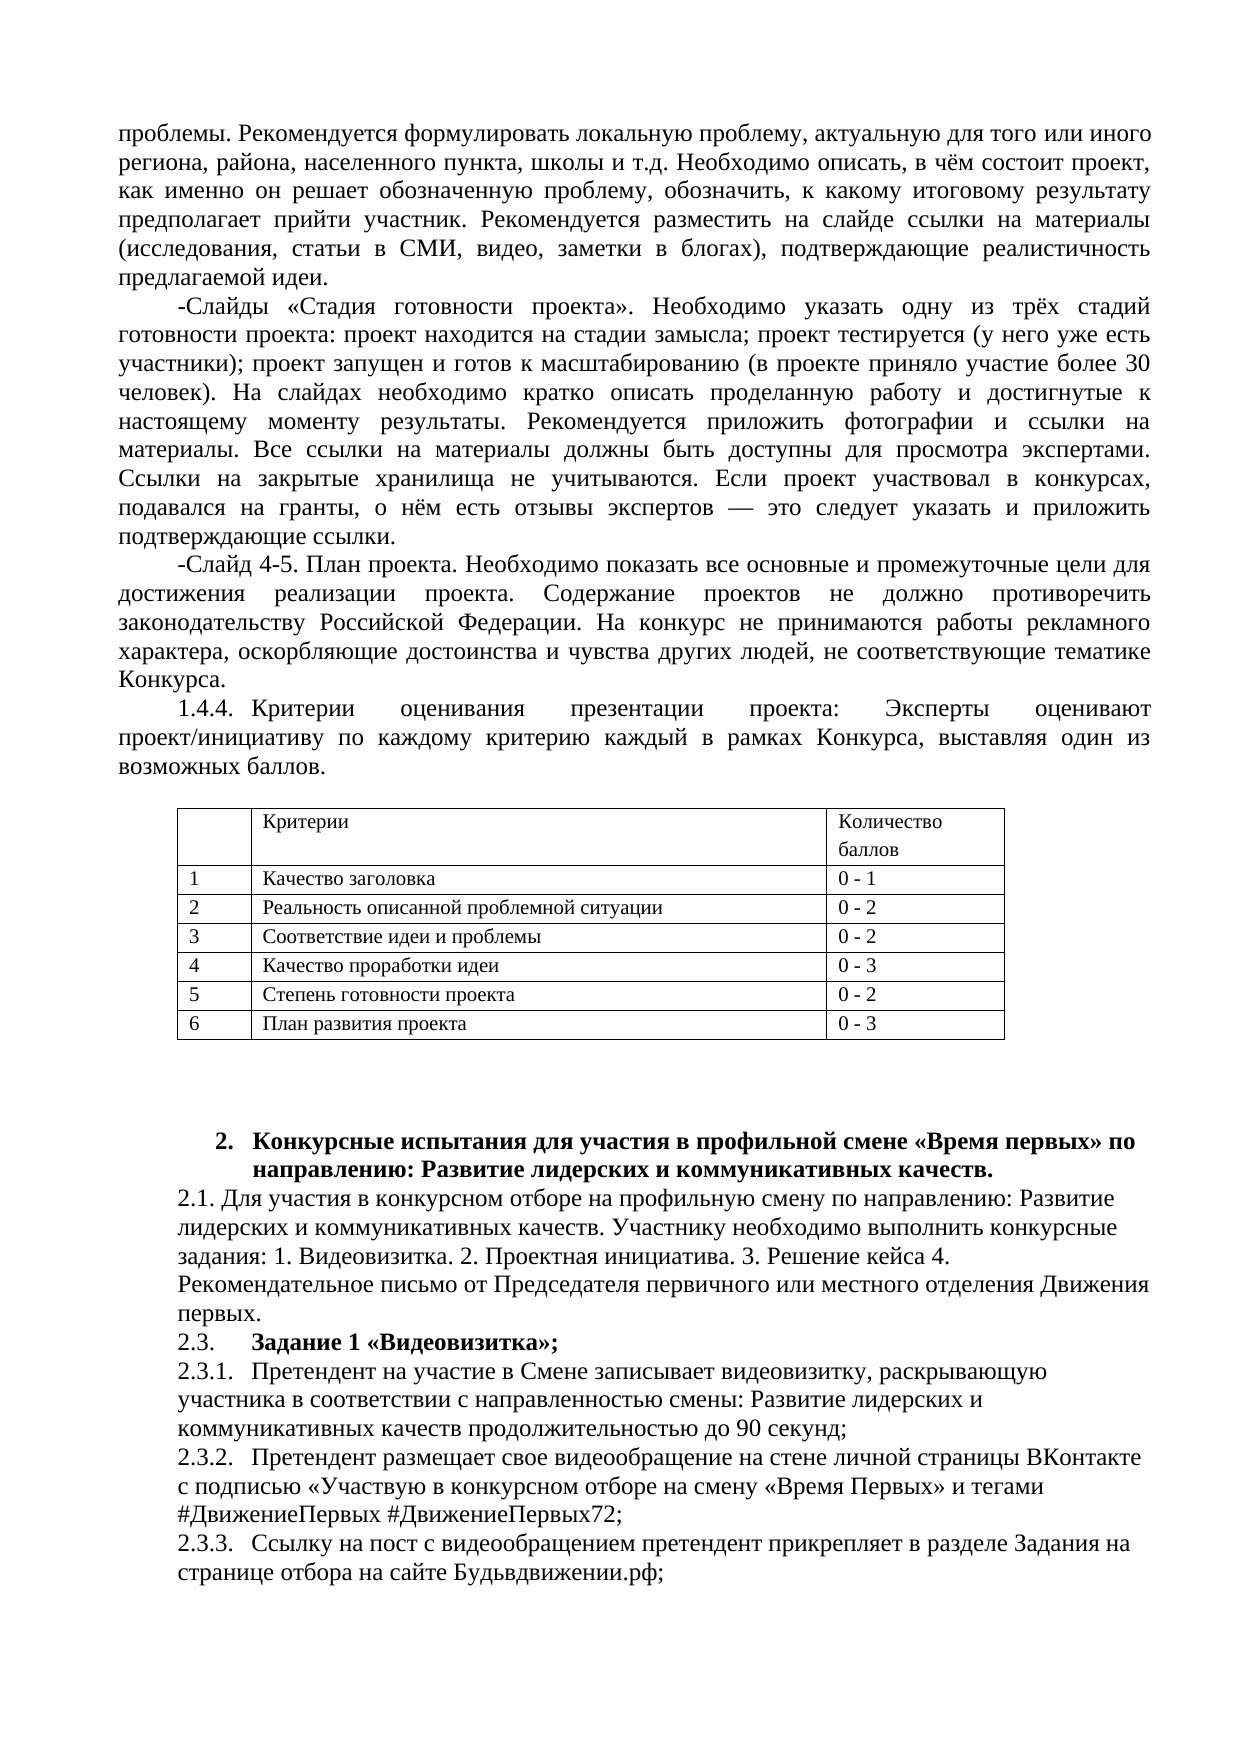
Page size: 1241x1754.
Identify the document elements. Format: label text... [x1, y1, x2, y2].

table_cell Качество заголовка [252, 866, 826, 894]
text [118, 118, 1152, 291]
table_cell 0 - 1 [827, 866, 1004, 894]
text 2.3.1. Претендент на участие в Смене записывает видеовизитку, раскрывающую участника в соответствии с направленностью смены: Развитие лидерских и коммуникативных качеств продолжительностью до 90 секунд; [177, 1356, 1152, 1442]
table_cell 0 - 2 [827, 924, 1004, 952]
table_cell 3 [178, 924, 251, 952]
list Конкурсные испытания для участия в профильной смене «Время первых» по направлению: Развитие лидерских и коммуникативных качеств. [215, 1126, 1152, 1183]
text 2.3.2. Претендент размещает свое видеообращение на стене личной страницы ВКонтакте с подписью «Участвую в конкурсном отборе на смену «Время Первых» и тегами #ДвижениеПервых #ДвижениеПервых72; [177, 1442, 1152, 1528]
table_cell 6 [178, 1011, 251, 1038]
table_cell 5 [178, 982, 251, 1009]
text -Слайды «Стадия готовности проекта». Необходимо указать одну из трёх стадий готовности проекта: проект находится на стадии замысла; проект тестируется (у него уже есть участники); проект запущен и готов к масштабированию (в проекте приняло участие более 30 человек). На слайдах необходимо кратко описать проделанную работу и достигнутые к настоящему моменту результаты. Рекомендуется приложить фотографии и ссылки на материалы. Все ссылки на материалы должны быть доступны для просмотра экспертами. Ссылки на закрытые хранилища не учитываются. Если проект участвовал в конкурсах, подавался на гранты, о нём есть отзывы экспертов — это следует указать и приложить подтверждающие ссылки. [118, 291, 1152, 549]
table_cell Степень готовности проекта [252, 982, 826, 1009]
table_cell 0 - 3 [827, 953, 1004, 981]
table_cell Соответствие идеи и проблемы [252, 924, 826, 952]
table_cell 1 [178, 866, 251, 894]
list Критерии оценивания презентации проекта: Эксперты оценивают проект/инициативу по каждому критерию каждый в рамках Конкурса, выставляя один из возможных баллов. [118, 693, 1152, 779]
text 2.3.3. Ссылку на пост с видеообращением претендент прикрепляет в разделе Задания на странице отбора на сайте Будьвдвижении.рф; [177, 1528, 1152, 1586]
table_header Количество баллов [827, 809, 1004, 865]
table_header [178, 809, 251, 865]
text 2.3. Задание 1 «Видеовизитка»; [177, 1327, 1152, 1356]
table_cell 2 [178, 895, 251, 923]
table_cell 0 - 2 [827, 895, 1004, 923]
table_cell Реальность описанной проблемной ситуации [252, 895, 826, 923]
text 2.1. Для участия в конкурсном отборе на профильную смену по направлению: Развитие лидерских и коммуникативных качеств. Участнику необходимо выполнить конкурсные задания: 1. Видеовизитка. 2. Проектная инициатива. 3. Решение кейса 4. Рекомендательное письмо от Председателя первичного или местного отделения Движения первых. [177, 1183, 1152, 1327]
table_cell 0 - 3 [827, 1011, 1004, 1038]
text -Слайд 4-5. План проекта. Необходимо показать все основные и промежуточные цели для достижения реализации проекта. Содержание проектов не должно противоречить законодательству Российской Федерации. На конкурс не принимаются работы рекламного характера, оскорбляющие достоинства и чувства других людей, не соответствующие тематике Конкурса. [118, 549, 1152, 693]
table_cell Качество проработки идеи [252, 953, 826, 981]
table_cell 4 [178, 953, 251, 981]
table_cell План развития проекта [252, 1011, 826, 1038]
table_header Критерии [252, 809, 826, 865]
table_cell 0 - 2 [827, 982, 1004, 1009]
